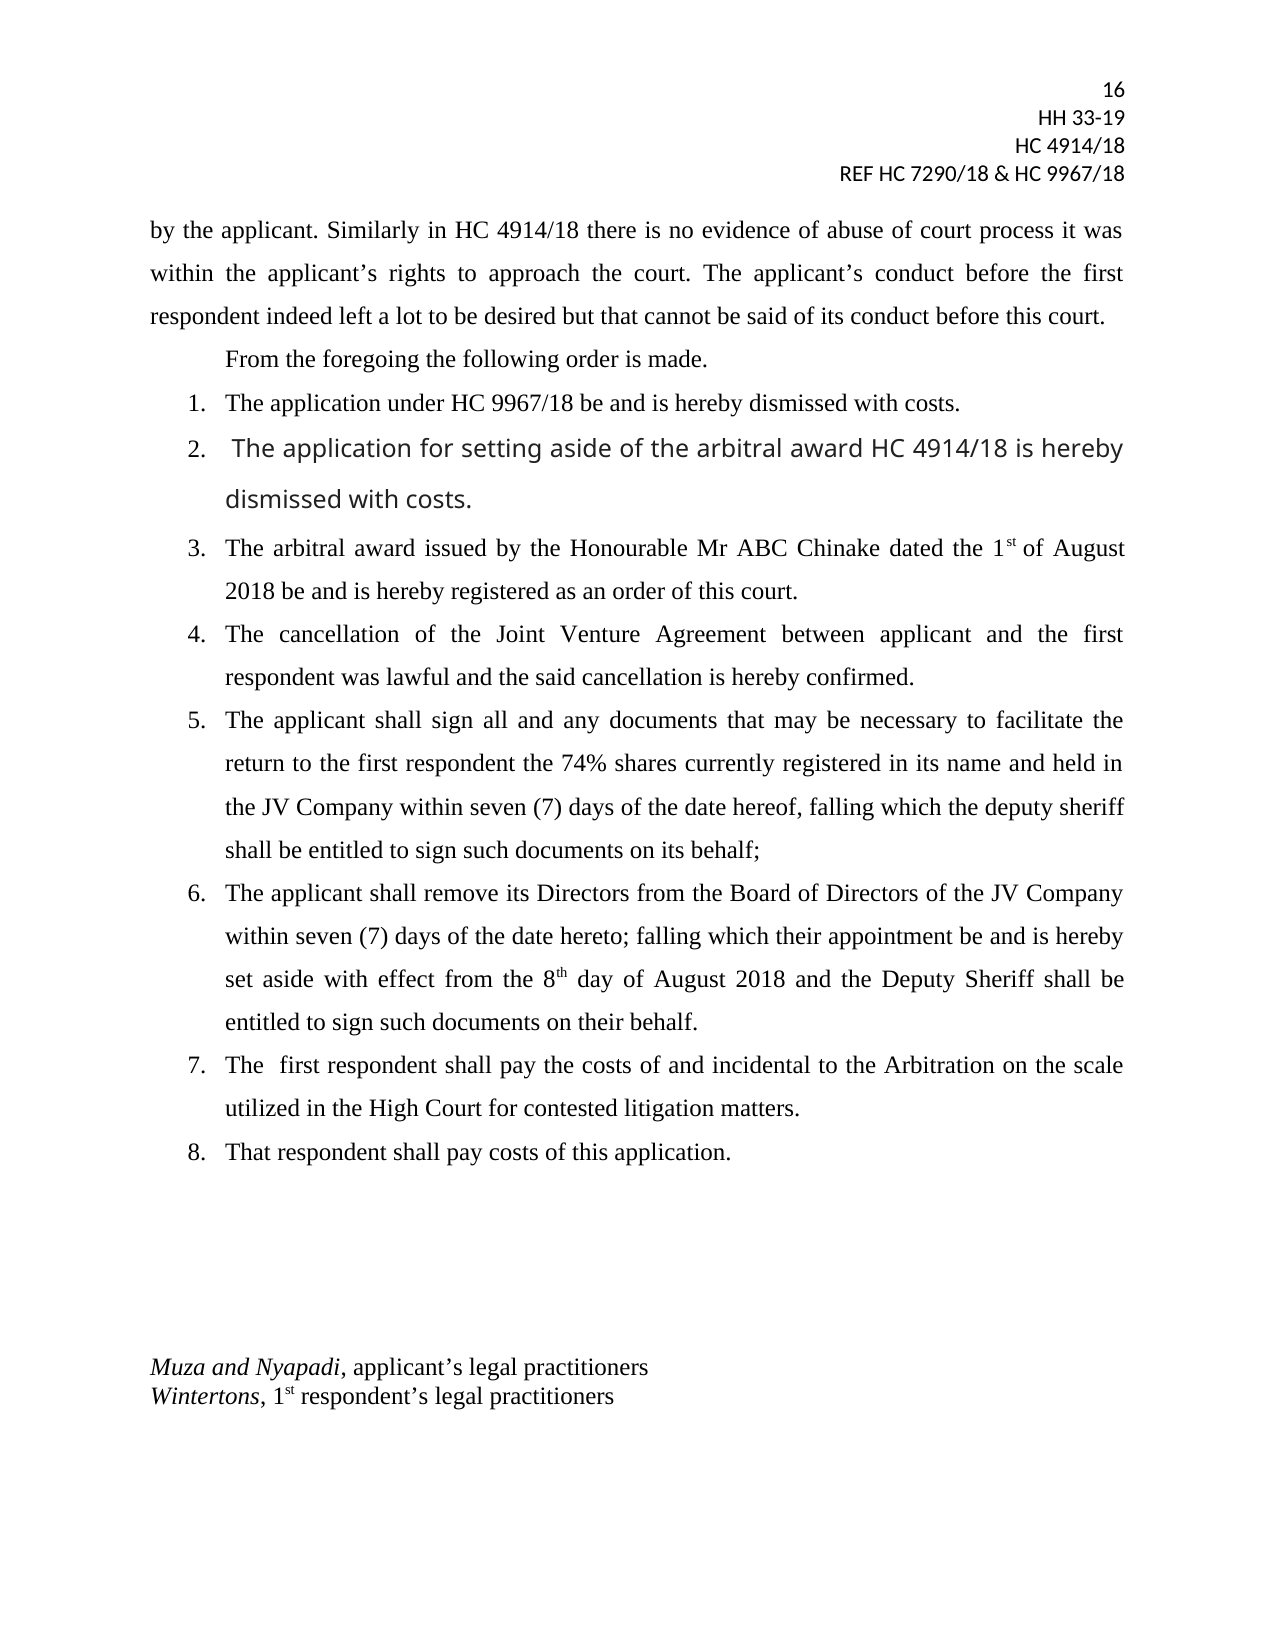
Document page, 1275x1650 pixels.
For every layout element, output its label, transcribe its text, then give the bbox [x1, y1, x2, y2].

list The cancellation of the Joint Venture Agreement between applicant and the first respondent was lawful and the said cancellation is hereby confirmed. [187, 619, 1125, 691]
list The applicant shall sign all and any documents that may be necessary to facilitate the return to the first respondent the 74% shares currently registered in its name and held in the JV Company within seven (7) days of the date hereof, falling which the deputy sheriff shall be entitled to sign such documents on its behalf; [187, 705, 1125, 863]
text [150, 215, 1125, 330]
list The application under HC 9967/18 be and is hereby dismissed with costs. [187, 388, 1125, 416]
list The first respondent shall pay the costs of and incidental to the Arbitration on the scale utilized in the High Court for contested litigation matters. [187, 1050, 1125, 1122]
list The arbitral award issued by the Honourable Mr ABC Chinake dated the 1st of August 2018 be and is hereby registered as an order of this court. [187, 533, 1125, 605]
list The application for setting aside of the arbitral award HC 4914/18 is hereby dismissed with costs. [187, 431, 1125, 516]
text Wintertons, 1st respondent’s legal practitioners [150, 1381, 1125, 1410]
text Muza and Nyapadi, applicant’s legal practitioners [150, 1352, 1125, 1381]
text From the foregoing the following order is made. [150, 344, 1125, 373]
list The applicant shall remove its Directors from the Board of Directors of the JV Company within seven (7) days of the date hereto; falling which their appointment be and is hereby set aside with effect from the 8th day of August 2018 and the Deputy Sheriff shall be entitled to sign such documents on their behalf. [187, 878, 1125, 1036]
list That respondent shall pay costs of this application. [187, 1137, 1125, 1165]
